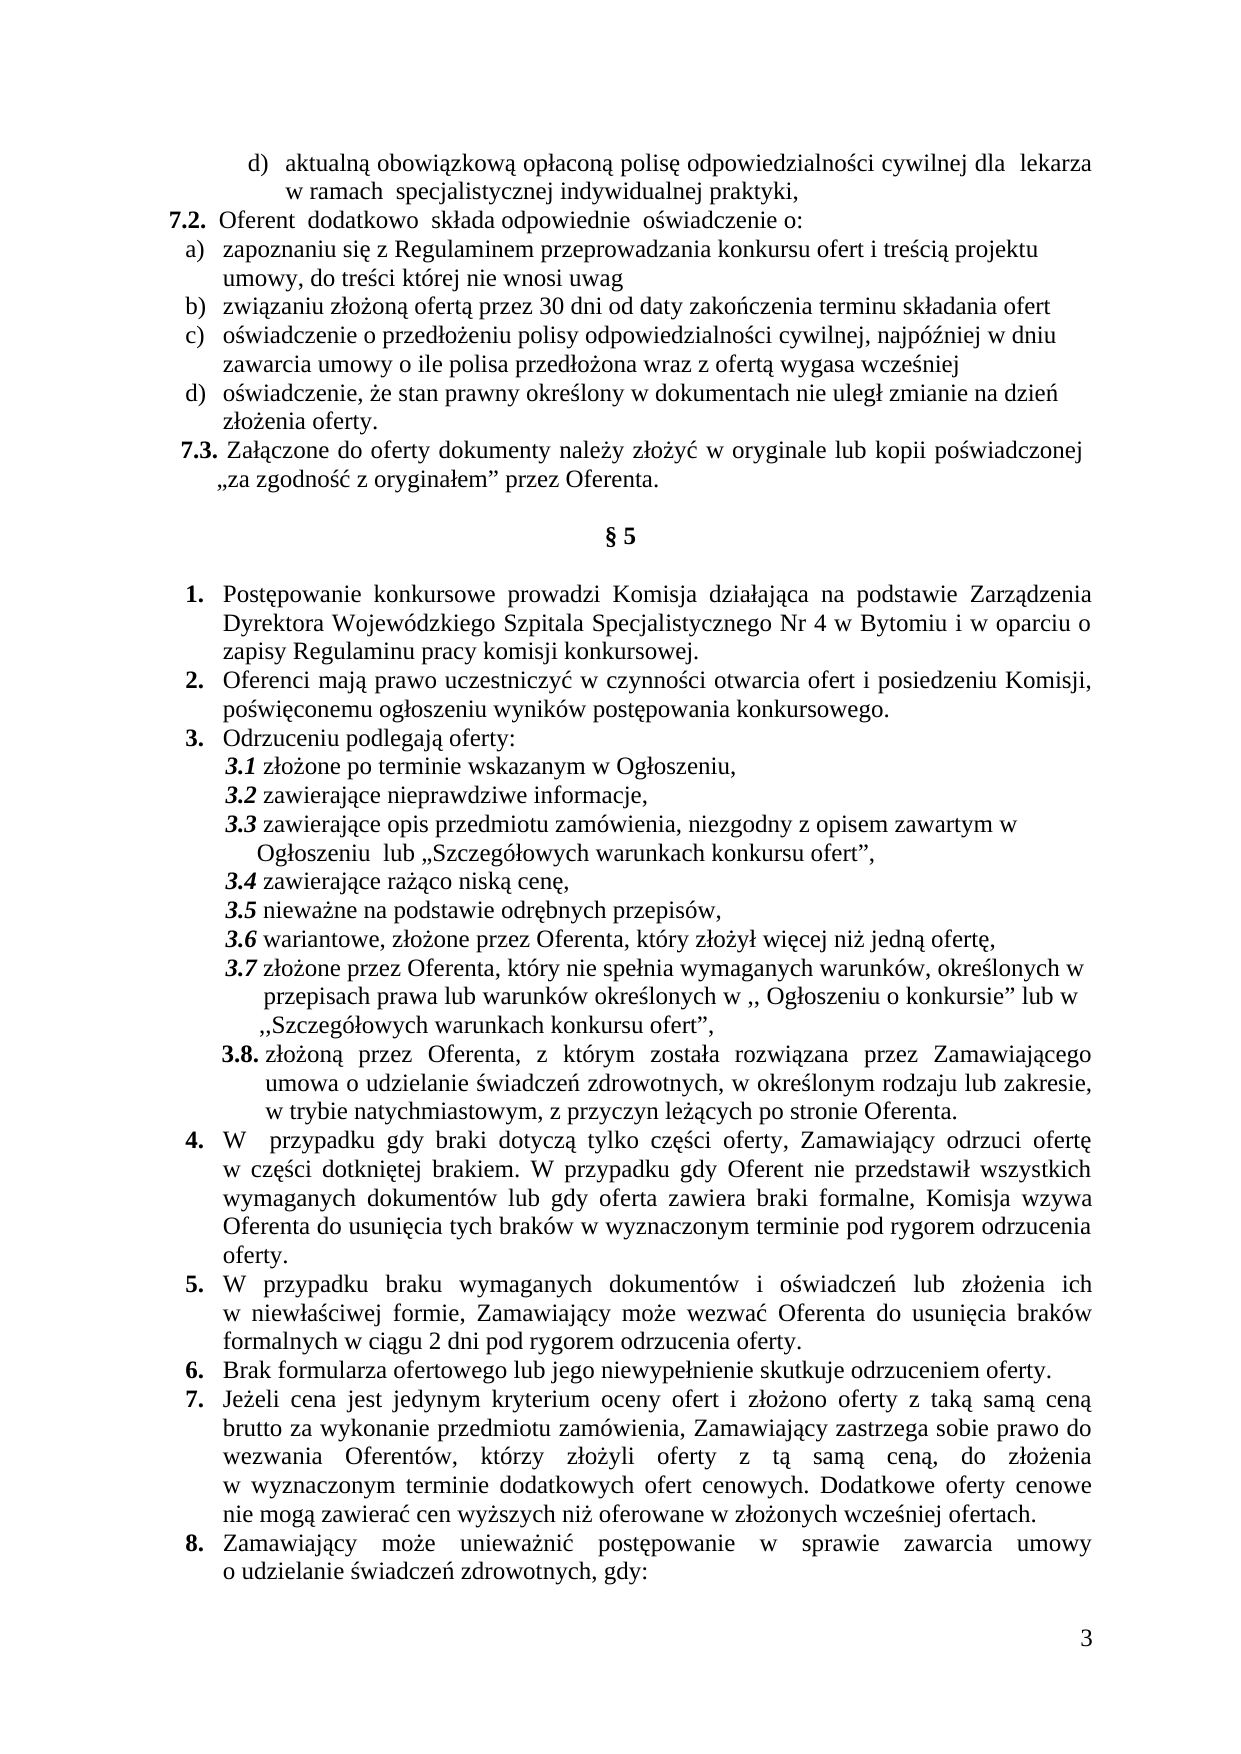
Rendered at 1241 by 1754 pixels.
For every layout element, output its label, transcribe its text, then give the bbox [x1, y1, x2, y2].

text 7.3. Załączone do oferty dokumenty należy złożyć w oryginale lub kopii poświadczonej „za zgodność z oryginałem” przez Oferenta. [148, 435, 1093, 493]
list Jeżeli cena jest jedynym kryterium oceny ofert i złożono oferty z taką samą ceną brutto za wykonanie przedmiotu zamówienia, Zamawiający zastrzega sobie prawo do wezwania Oferentów, którzy złożyli oferty z tą samą ceną, do złożenia w wyznaczonym terminie dodatkowych ofert cenowych. Dodatkowe oferty cenowe nie mogą zawierać cen wyższych niż oferowane w złożonych wcześniej ofertach. [185, 1384, 1093, 1528]
list W przypadku gdy braki dotyczą tylko części oferty, Zamawiający odrzuci ofertę w części dotkniętej brakiem. W przypadku gdy Oferent nie przedstawił wszystkich wymaganych dokumentów lub gdy oferta zawiera braki formalne, Komisja wzywa Oferenta do usunięcia tych braków w wyznaczonym terminie pod rygorem odrzucenia oferty. [185, 1125, 1093, 1269]
text 3.1 złożone po terminie wskazanym w Ogłoszeniu, [207, 751, 1093, 780]
list zapoznaniu się z Regulaminem przeprowadzania konkursu ofert i treścią projektu [185, 234, 1093, 263]
text 7.2. Oferent dodatkowo składa odpowiednie oświadczenie o: [162, 205, 1093, 234]
list Oferenci mają prawo uczestniczyć w czynności otwarcia ofert i posiedzeniu Komisji, poświęconemu ogłoszeniu wyników postępowania konkursowego. [185, 665, 1093, 723]
text 3.3 zawierające opis przedmiotu zamówienia, niezgodny z opisem zawartym w [207, 809, 1093, 838]
text 3.2 zawierające nieprawdziwe informacje, [207, 780, 1093, 809]
text 3.4 zawierające rażąco niską cenę, [207, 866, 1093, 895]
list Zamawiający może unieważnić postępowanie w sprawie zawarcia umowy o udzielanie świadczeń zdrowotnych, gdy: [185, 1528, 1093, 1585]
text 3.7 złożone przez Oferenta, który nie spełnia wymaganych warunków, określonych w [207, 953, 1093, 981]
list złożoną przez Oferenta, z którym została rozwiązana przez Zamawiającego umowa o udzielanie świadczeń zdrowotnych, w określonym rodzaju lub zakresie, w trybie natychmiastowym, z przyczyn leżących po stronie Oferenta. [221, 1039, 1093, 1125]
text 3.5 nieważne na podstawie odrębnych przepisów, [207, 895, 1093, 924]
list związaniu złożoną ofertą przez 30 dni od daty zakończenia terminu składania ofert [185, 291, 1093, 320]
text przepisach prawa lub warunków określonych w ,, Ogłoszeniu o konkursie” lub w ,,Szczegółowych warunkach konkursu ofert”, [148, 981, 1093, 1039]
list W przypadku braku wymaganych dokumentów i oświadczeń lub złożenia ich w niewłaściwej formie, Zamawiający może wezwać Oferenta do usunięcia braków formalnych w ciągu 2 dni pod rygorem odrzucenia oferty. [185, 1269, 1093, 1355]
text zawarcia umowy o ile polisa przedłożona wraz z ofertą wygasa wcześniej [223, 349, 1093, 378]
list Odrzuceniu podlegają oferty: [185, 723, 1093, 751]
text Ogłoszeniu lub „Szczegółowych warunkach konkursu ofert”, [207, 838, 1093, 866]
text umowy, do treści której nie wnosi uwag [223, 263, 1093, 291]
list Brak formularza ofertowego lub jego niewypełnienie skutkuje odrzuceniem oferty. [185, 1355, 1093, 1384]
list Postępowanie konkursowe prowadzi Komisja działająca na podstawie Zarządzenia Dyrektora Wojewódzkiego Szpitala Specjalistycznego Nr 4 w Bytomiu i w oparciu o zapisy Regulaminu pracy komisji konkursowej. [185, 579, 1093, 665]
text złożenia oferty. [223, 406, 1093, 435]
list aktualną obowiązkową opłaconą polisę odpowiedzialności cywilnej dla lekarza w ramach specjalistycznej indywidualnej praktyki, [248, 148, 1093, 205]
list oświadczenie o przedłożeniu polisy odpowiedzialności cywilnej, najpóźniej w dniu [185, 320, 1093, 349]
list oświadczenie, że stan prawny określony w dokumentach nie uległ zmianie na dzień [185, 378, 1093, 406]
text 3.6 wariantowe, złożone przez Oferenta, który złożył więcej niż jedną ofertę, [207, 924, 1093, 953]
text § 5 [148, 521, 1093, 550]
